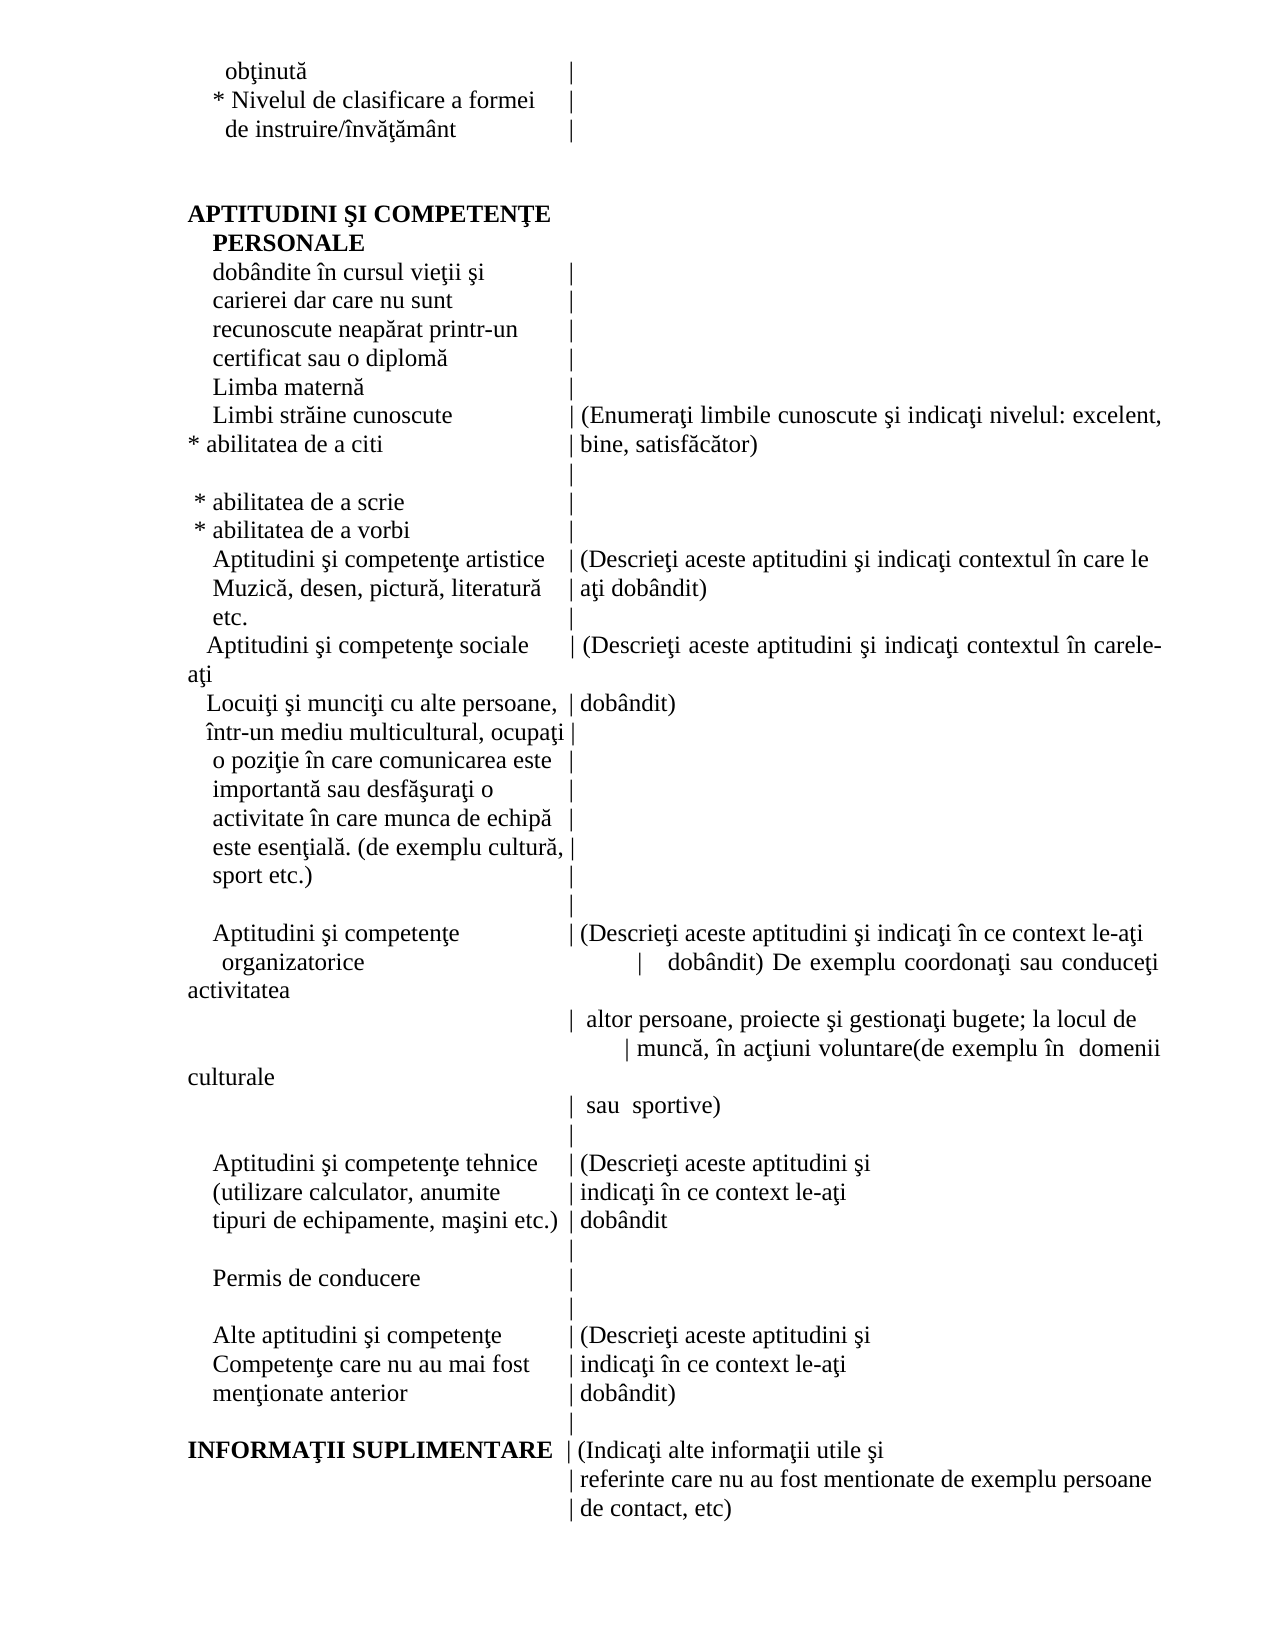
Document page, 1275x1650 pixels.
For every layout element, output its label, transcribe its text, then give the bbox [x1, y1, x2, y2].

text | de contact, etc) [187, 1493, 1162, 1522]
text | muncă, în acţiuni voluntare(de exemplu în domenii culturale [187, 1033, 1162, 1091]
text PERSONALE [187, 228, 1162, 257]
text obţinută | [187, 56, 1162, 85]
text etc. | [187, 602, 1162, 631]
text o poziţie în care comunicarea este | [187, 746, 1162, 774]
text sport etc.) | [187, 861, 1162, 889]
text | [187, 1234, 1162, 1263]
text * abilitatea de a vorbi | [187, 516, 1162, 544]
text dobândite în cursul vieţii şi | [187, 257, 1162, 286]
text Competenţe care nu au mai fost | indicaţi în ce context le-aţi [187, 1349, 1162, 1378]
text INFORMAŢII SUPLIMENTARE | (Indicaţi alte informaţii utile şi [187, 1436, 1162, 1464]
text | [187, 889, 1162, 918]
text într-un mediu multicultural, ocupaţi | [187, 717, 1162, 746]
text * Nivelul de clasificare a formei | [187, 85, 1162, 114]
text Aptitudini şi competenţe | (Descrieţi aceste aptitudini şi indicaţi în ce context le-aţi [187, 918, 1162, 947]
text | referinte care nu au fost mentionate de exemplu persoane [187, 1464, 1162, 1493]
text Aptitudini şi competenţe artistice | (Descrieţi aceste aptitudini şi indicaţi contextul în care le [187, 544, 1162, 573]
text APTITUDINI ŞI COMPETENŢE [187, 199, 1162, 228]
text este esenţială. (de exemplu cultură, | [187, 832, 1162, 861]
text certificat sau o diplomă | [187, 343, 1162, 372]
text Limba maternă | [187, 372, 1162, 401]
text | [187, 1407, 1162, 1436]
text menţionate anterior | dobândit) [187, 1378, 1162, 1407]
text activitate în care munca de echipă | [187, 803, 1162, 832]
text Aptitudini şi competenţe tehnice | (Descrieţi aceste aptitudini şi [187, 1148, 1162, 1177]
text Aptitudini şi competenţe sociale | (Descrieţi aceste aptitudini şi indicaţi contextul în carele-aţi [187, 631, 1162, 688]
text (utilizare calculator, anumite | indicaţi în ce context le-aţi [187, 1177, 1162, 1206]
text Limbi străine cunoscute | (Enumeraţi limbile cunoscute şi indicaţi nivelul: excelent, * abilitatea de a citi | bine, satisfăcător) [187, 401, 1162, 458]
text recunoscute neapărat printr-un | [187, 314, 1162, 343]
text | [187, 1119, 1162, 1148]
text de instruire/învăţământ | [187, 114, 1162, 142]
text importantă sau desfăşuraţi o | [187, 774, 1162, 803]
text Muzică, desen, pictură, literatură | aţi dobândit) [187, 573, 1162, 602]
text | altor persoane, proiecte şi gestionaţi bugete; la locul de [187, 1004, 1162, 1033]
text | sau sportive) [187, 1091, 1162, 1119]
text Locuiţi şi munciţi cu alte persoane, | dobândit) [187, 688, 1162, 717]
text organizatorice | dobândit) De exemplu coordonaţi sau conduceţi activitatea [187, 947, 1162, 1004]
text | [187, 458, 1162, 487]
text | [187, 1292, 1162, 1321]
text Alte aptitudini şi competenţe | (Descrieţi aceste aptitudini şi [187, 1321, 1162, 1349]
text carierei dar care nu sunt | [187, 286, 1162, 314]
text tipuri de echipamente, maşini etc.) | dobândit [187, 1206, 1162, 1234]
text Permis de conducere | [187, 1263, 1162, 1292]
text * abilitatea de a scrie | [187, 487, 1162, 516]
